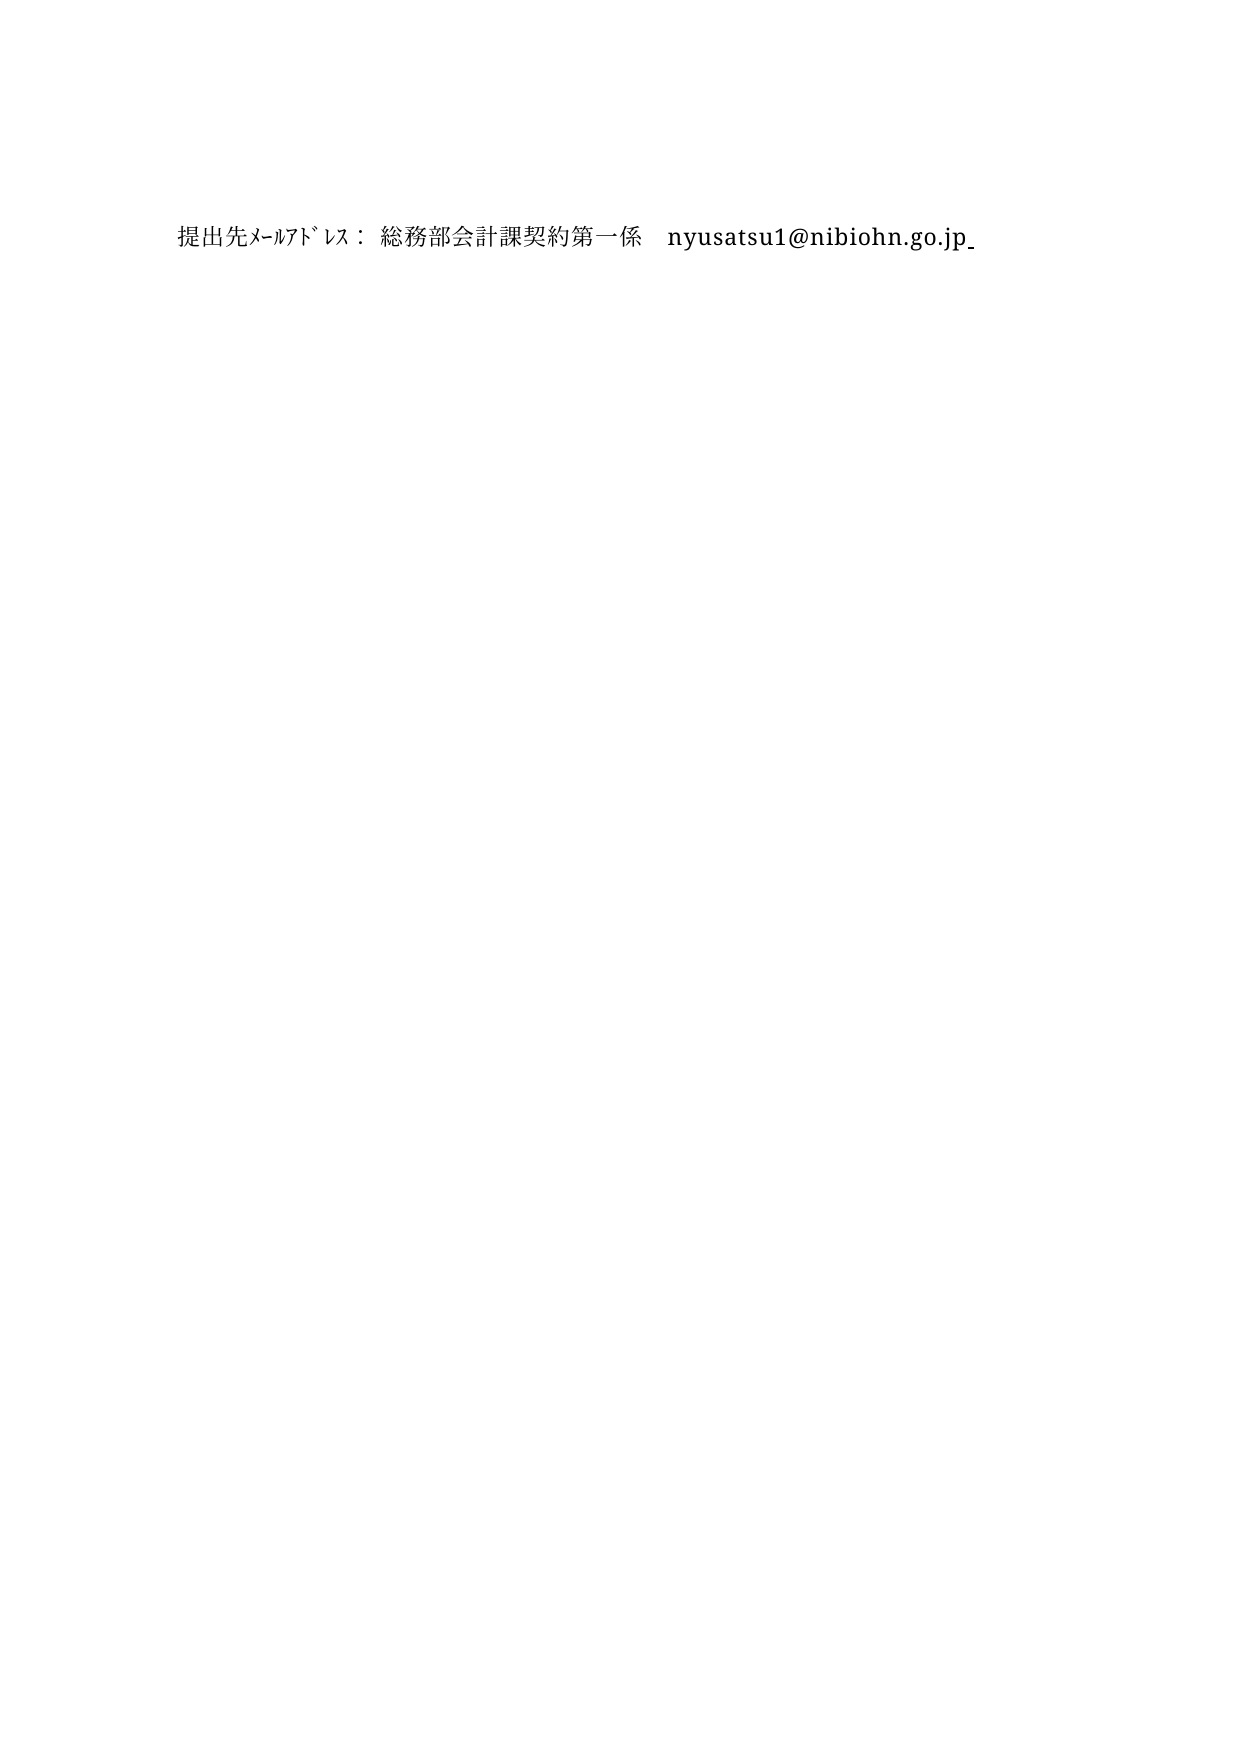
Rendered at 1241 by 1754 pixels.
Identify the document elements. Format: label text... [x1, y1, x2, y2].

text 提出先ﾒｰﾙｱﾄﾞﾚｽ： 総務部会計課契約第一係 nyusatsu1@nibiohn.go.jp [177, 217, 1063, 254]
